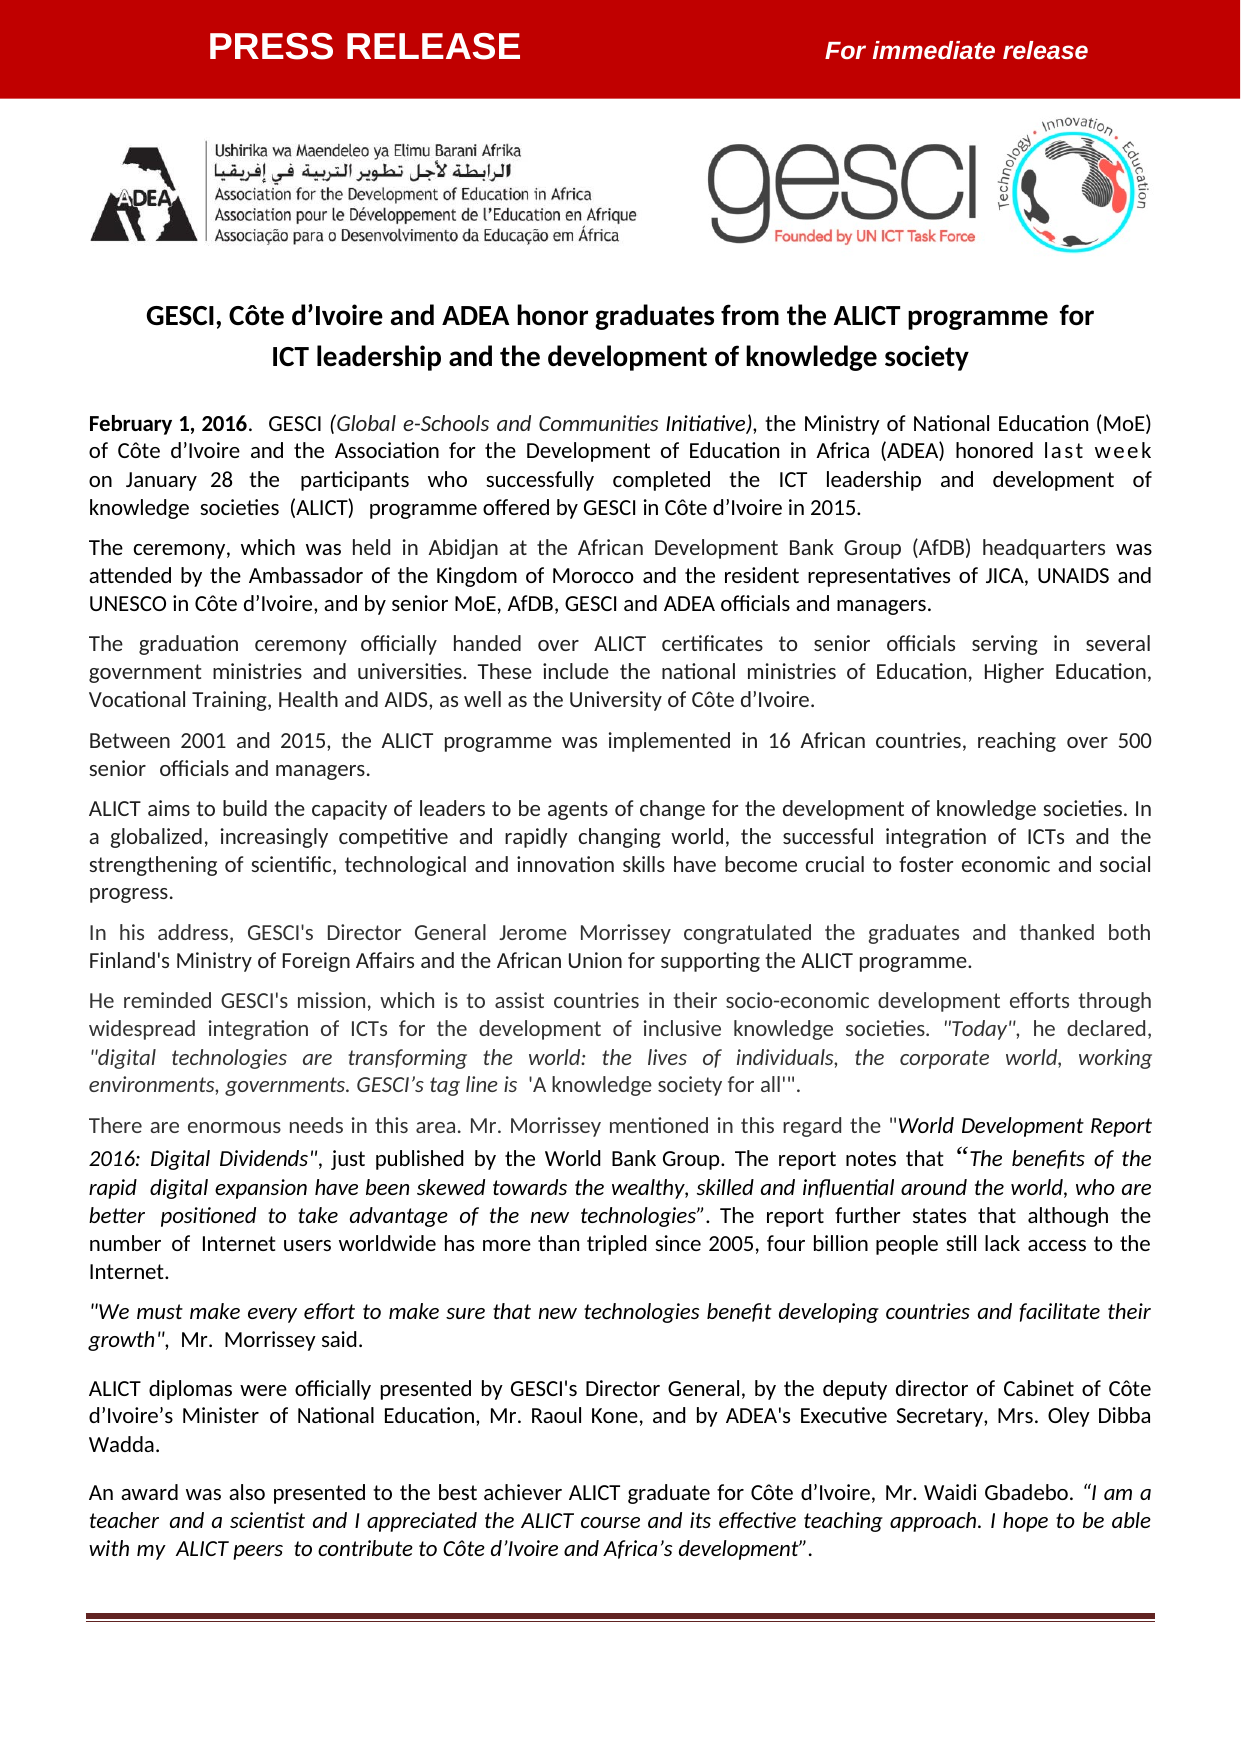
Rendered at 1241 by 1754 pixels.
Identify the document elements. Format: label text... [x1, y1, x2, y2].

text He reminded GESCI's mission, which is to assist countries in their socio-economic development efforts through widespread integration of ICTs for the development of inclusive knowledge societies. "Today", he declared, "digital technologies are transforming the world: the lives of individuals, the corporate world, working environments, governments. GESCI’s tag line is 'A knowledge society for all'". [89, 987, 1152, 1099]
text There are enormous needs in this area. Mr. Morrissey mentioned in this regard the "World Development Report 2016: Digital Dividends", just published by the World Bank Group. The report notes that “The benefits of the rapid digital expansion have been skewed towards the wealthy, skilled and influential around the world, who are better positioned to take advantage of the new technologies”. The report further states that although the number of Internet users worldwide has more than tripled since 2005, four billion people still lack access to the Internet. [89, 1111, 1152, 1285]
picture [90, 137, 642, 248]
picture [696, 99, 1161, 273]
text ICT leadership and the development of knowledge society [89, 338, 1151, 373]
text ALICT diplomas were officially presented by GESCI's Director General, by the deputy director of Cabinet of Côte d’Ivoire’s Minister of National Education, Mr. Raoul Kone, and by ADEA's Executive Secretary, Mrs. Oley Dibba Wadda. [89, 1374, 1152, 1458]
text GESCI, Côte d’Ivoire and ADEA honor graduates from the ALICT programme for [89, 297, 1151, 333]
text An award was also presented to the best achiever ALICT graduate for Côte d’Ivoire, Mr. Waidi Gbadebo. “I am a teacher and a scientist and I appreciated the ALICT course and its effective teaching approach. I hope to be able with my ALICT peers to contribute to Côte d’Ivoire and Africa’s development”. [89, 1478, 1152, 1563]
text The ceremony, which was held in Abidjan at the African Development Bank Group (AfDB) headquarters was attended by the Ambassador of the Kingdom of Morocco and the resident representatives of JICA, UNAIDS and UNESCO in Côte d’Ivoire, and by senior MoE, AfDB, GESCI and ADEA officials and managers. [89, 533, 1152, 617]
text The graduation ceremony officially handed over ALICT certificates to senior officials serving in several government ministries and universities. These include the national ministries of Education, Higher Education, Vocational Training, Health and AIDS, as well as the University of Côte d’Ivoire. [89, 629, 1152, 713]
text Between 2001 and 2015, the ALICT programme was implemented in 16 African countries, reaching over 500 senior officials and managers. [89, 726, 1152, 782]
text ALICT aims to build the capacity of leaders to be agents of change for the development of knowledge societies. In a globalized, increasingly competitive and rapidly changing world, the successful integration of ICTs and the strengthening of scientific, technological and innovation skills have become crucial to foster economic and social progress. [89, 794, 1152, 906]
text "We must make every effort to make sure that new technologies benefit developing countries and facilitate their growth", Mr. Morrissey said. [89, 1297, 1152, 1353]
text In his address, GESCI's Director General Jerome Morrissey congratulated the graduates and thanked both Finland's Ministry of Foreign Affairs and the African Union for supporting the ALICT programme. [89, 918, 1152, 974]
text February 1, 2016. GESCI (Global e-Schools and Communities Initiative), the Ministry of National Education (MoE) of Côte d’Ivoire and the Association for the Development of Education in Africa (ADEA) honored last week on January 28 the participants who successfully completed the ICT leadership and development of knowledge societies (ALICT) programme offered by GESCI in Côte d’Ivoire in 2015. [89, 409, 1152, 521]
